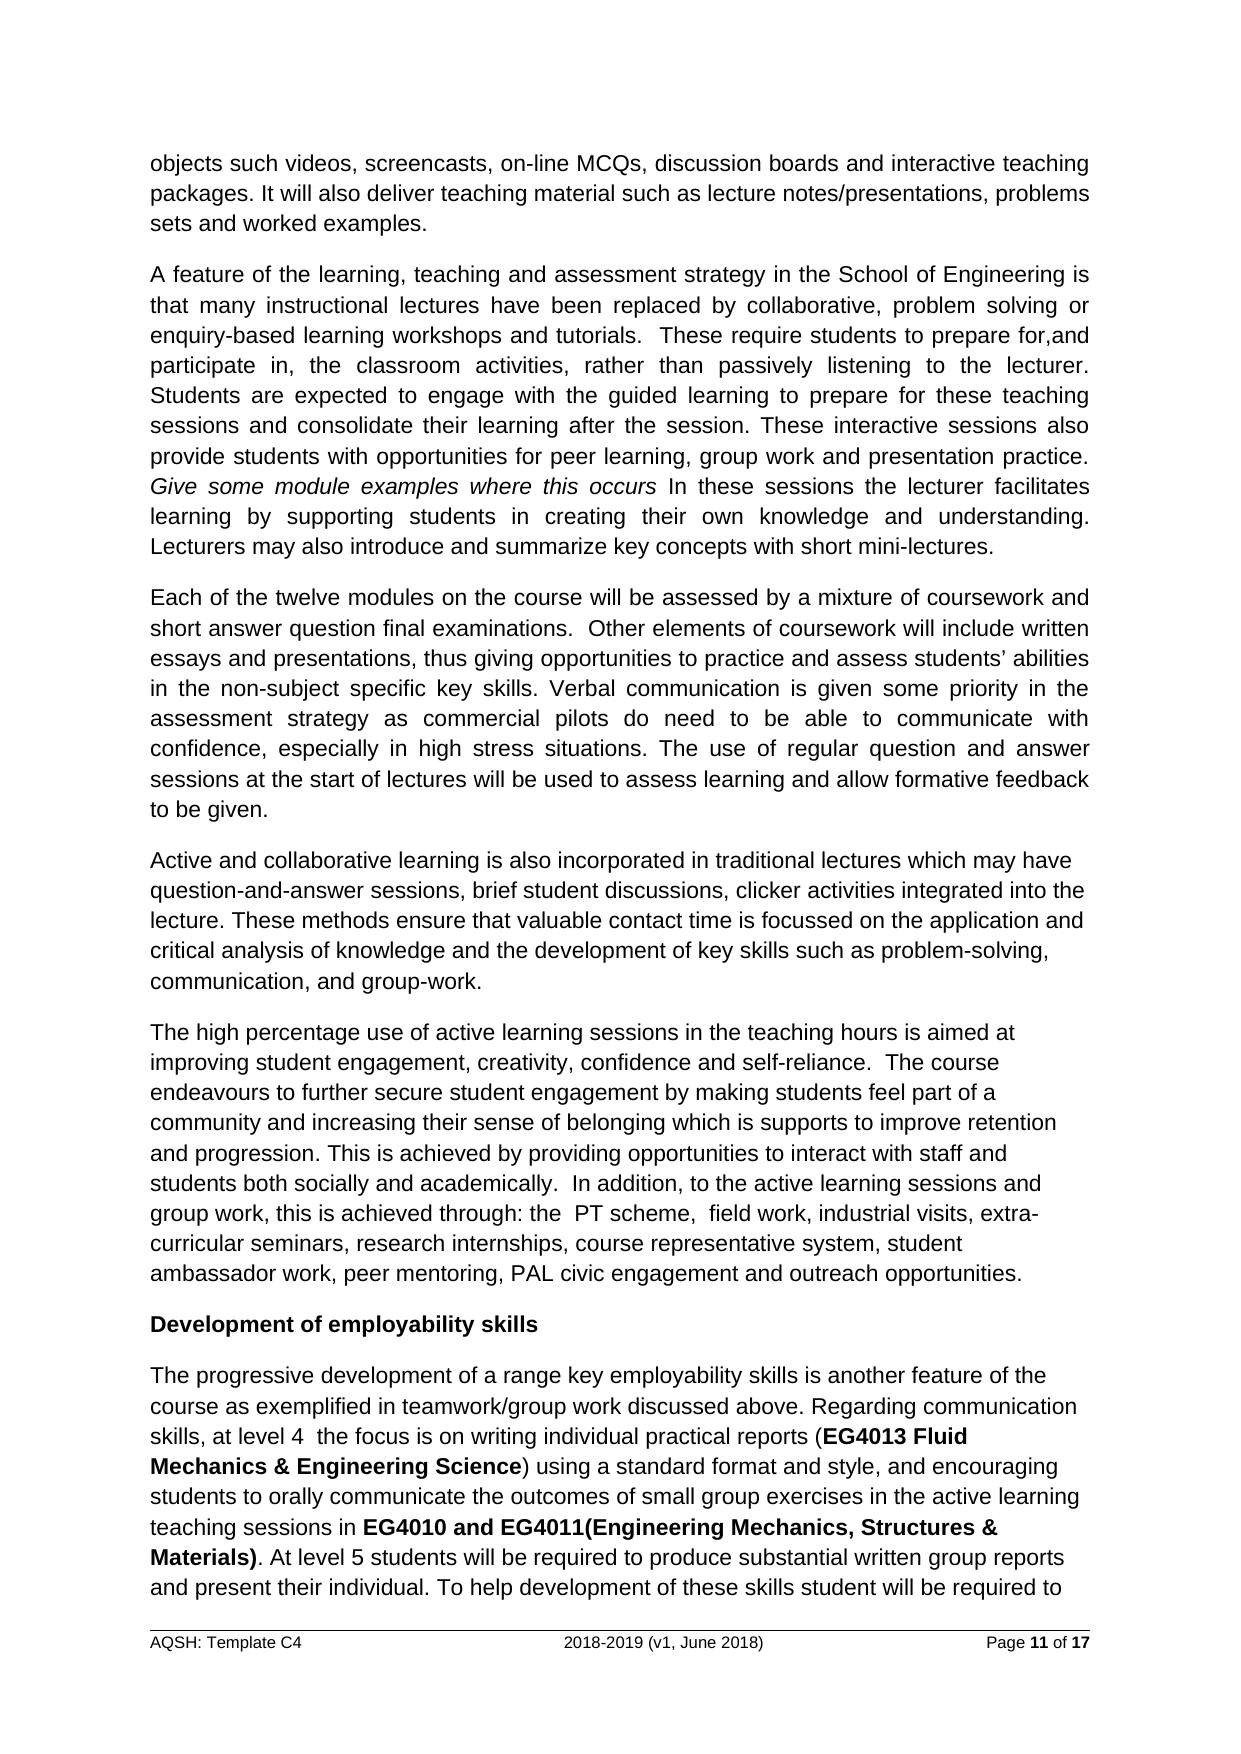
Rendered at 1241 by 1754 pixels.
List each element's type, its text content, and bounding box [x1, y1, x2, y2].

text Development of employability skills [150, 1311, 1090, 1338]
text A feature of the learning, teaching and assessment strategy in the School of Engineering is that many instructional lectures have been replaced by collaborative, problem solving or enquiry-based learning workshops and tutorials. These require students to prepare for,and participate in, the classroom activities, rather than passively listening to the lecturer. Students are expected to engage with the guided learning to prepare for these teaching sessions and consolidate their learning after the session. These interactive sessions also provide students with opportunities for peer learning, group work and presentation practice. Give some module examples where this occurs In these sessions the lecturer facilitates learning by supporting students in creating their own knowledge and understanding. Lecturers may also introduce and summarize key concepts with short mini-lectures. [150, 261, 1090, 560]
text Each of the twelve modules on the course will be assessed by a mixture of coursework and short answer question final examinations. Other elements of coursework will include written essays and presentations, thus giving opportunities to practice and assess students’ abilities in the non-subject specific key skills. Verbal communication is given some priority in the assessment strategy as commercial pilots do need to be able to communicate with confidence, especially in high stress situations. The use of regular question and answer sessions at the start of lectures will be used to assess learning and allow formative feedback to be given. [150, 584, 1090, 822]
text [150, 150, 1090, 237]
text Active and collaborative learning is also incorporated in traditional lectures which may have question-and-answer sessions, brief student discussions, clicker activities integrated into the lecture. These methods ensure that valuable contact time is focussed on the application and critical analysis of knowledge and the development of key skills such as problem-solving, communication, and group-work. [150, 847, 1090, 994]
text The high percentage use of active learning sessions in the teaching hours is aimed at improving student engagement, creativity, confidence and self-reliance. The course endeavours to further secure student engagement by making students feel part of a community and increasing their sense of belonging which is supports to improve retention and progression. This is achieved by providing opportunities to interact with staff and students both socially and academically. In addition, to the active learning sessions and group work, this is achieved through: the PT scheme, field work, industrial visits, extra-curricular seminars, research internships, course representative system, student ambassador work, peer mentoring, PAL civic engagement and outreach opportunities. [150, 1019, 1090, 1287]
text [150, 1362, 1090, 1600]
